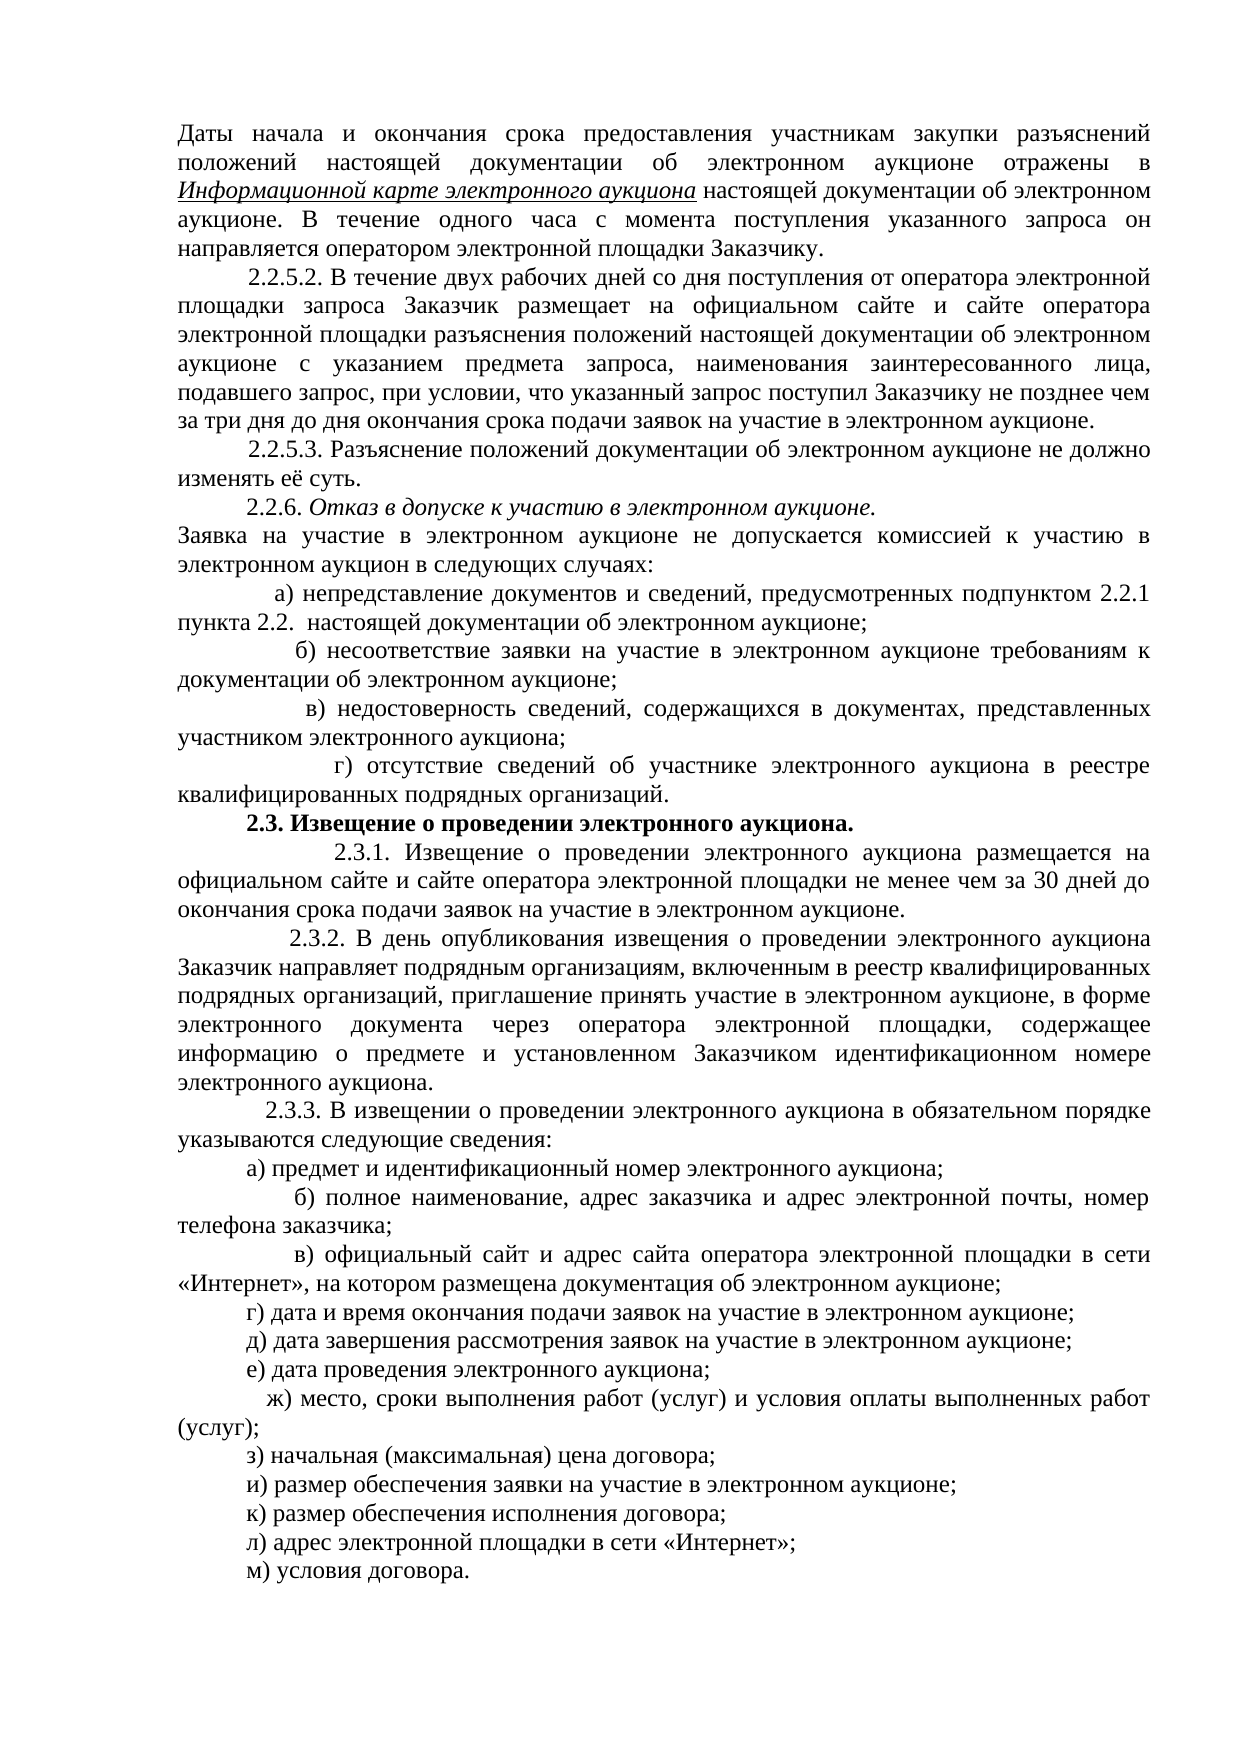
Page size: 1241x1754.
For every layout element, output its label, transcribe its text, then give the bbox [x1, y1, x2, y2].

text 2.3. Извещение о проведении электронного аукциона. [177, 808, 1152, 837]
text б) полное наименование, адрес заказчика и адрес электронной почты, номер телефона заказчика; [177, 1182, 1152, 1239]
text к) размер обеспечения исполнения договора; [177, 1498, 1152, 1527]
text а) предмет и идентификационный номер электронного аукциона; [177, 1153, 1152, 1182]
text и) размер обеспечения заявки на участие в электронном аукционе; [177, 1469, 1152, 1498]
text 2.2.6. Отказ в допуске к участию в электронном аукционе. [177, 492, 1152, 521]
text з) начальная (максимальная) цена договора; [177, 1441, 1152, 1469]
text е) дата проведения электронного аукциона; [177, 1354, 1152, 1383]
text в) официальный сайт и адрес сайта оператора электронной площадки в сети «Интернет», на котором размещена документация об электронном аукционе; [177, 1239, 1152, 1297]
text д) дата завершения рассмотрения заявок на участие в электронном аукционе; [177, 1326, 1152, 1354]
text г) дата и время окончания подачи заявок на участие в электронном аукционе; [177, 1297, 1152, 1326]
text 2.3.3. В извещении о проведении электронного аукциона в обязательном порядке указываются следующие сведения: [177, 1096, 1152, 1153]
text 2.3.2. В день опубликования извещения о проведении электронного аукциона Заказчик направляет подрядным организациям, включенным в реестр квалифицированных подрядных организаций, приглашение принять участие в электронном аукционе, в форме электронного документа через оператора электронной площадки, содержащее информацию о предмете и установленном Заказчиком идентификационном номере электронного аукциона. [177, 923, 1152, 1096]
text ж) место, сроки выполнения работ (услуг) и условия оплаты выполненных работ (услуг); [177, 1383, 1152, 1441]
text в) недостоверность сведений, содержащихся в документах, представленных участником электронного аукциона; [177, 693, 1152, 751]
text 2.2.5.3. Разъяснение положений документации об электронном аукционе не должно изменять её суть. [177, 434, 1152, 492]
text л) адрес электронной площадки в сети «Интернет»; [177, 1527, 1152, 1556]
text г) отсутствие сведений об участнике электронного аукциона в реестре квалифицированных подрядных организаций. [177, 751, 1152, 808]
text Заявка на участие в электронном аукционе не допускается комиссией к участию в электронном аукцион в следующих случаях: [177, 521, 1152, 578]
text 2.2.5.2. В течение двух рабочих дней со дня поступления от оператора электронной площадки запроса Заказчик размещает на официальном сайте и сайте оператора электронной площадки разъяснения положений настоящей документации об электронном аукционе с указанием предмета запроса, наименования заинтересованного лица, подавшего запрос, при условии, что указанный запрос поступил Заказчику не позднее чем за три дня до дня окончания срока подачи заявок на участие в электронном аукционе. [177, 262, 1152, 434]
text м) условия договора. [177, 1556, 1152, 1584]
text а) непредставление документов и сведений, предусмотренных подпунктом 2.2.1 пункта 2.2. настоящей документации об электронном аукционе; [177, 578, 1152, 636]
text б) несоответствие заявки на участие в электронном аукционе требованиям к документации об электронном аукционе; [177, 636, 1152, 693]
text 2.3.1. Извещение о проведении электронного аукциона размещается на официальном сайте и сайте оператора электронной площадки не менее чем за 30 дней до окончания срока подачи заявок на участие в электронном аукционе. [177, 837, 1152, 923]
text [177, 118, 1152, 262]
